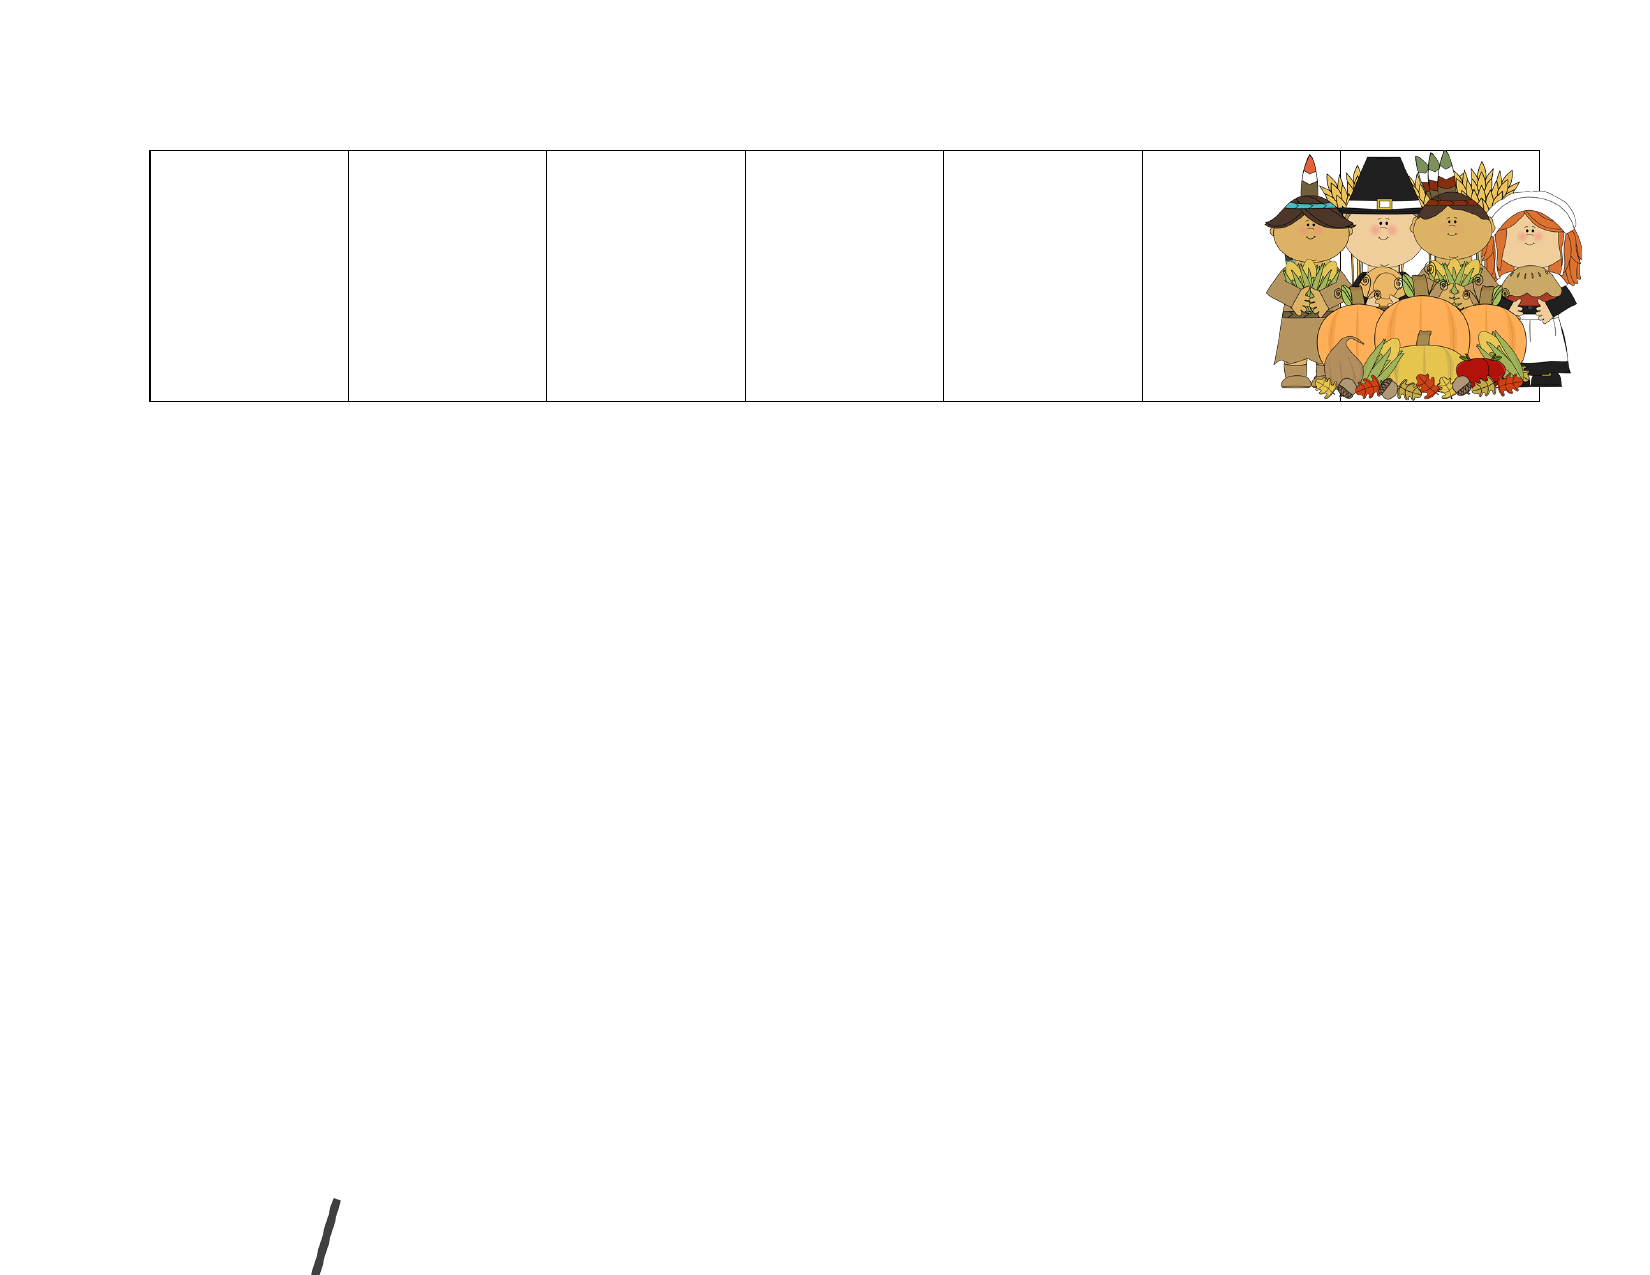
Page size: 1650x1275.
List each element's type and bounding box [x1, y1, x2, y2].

table_cell [547, 151, 745, 401]
table_cell [944, 151, 1142, 401]
picture [115, 1198, 440, 1275]
picture [1264, 150, 1583, 401]
table_cell [746, 151, 943, 401]
table_cell [1143, 151, 1264, 401]
table_cell [151, 151, 348, 401]
table_cell [349, 151, 546, 401]
